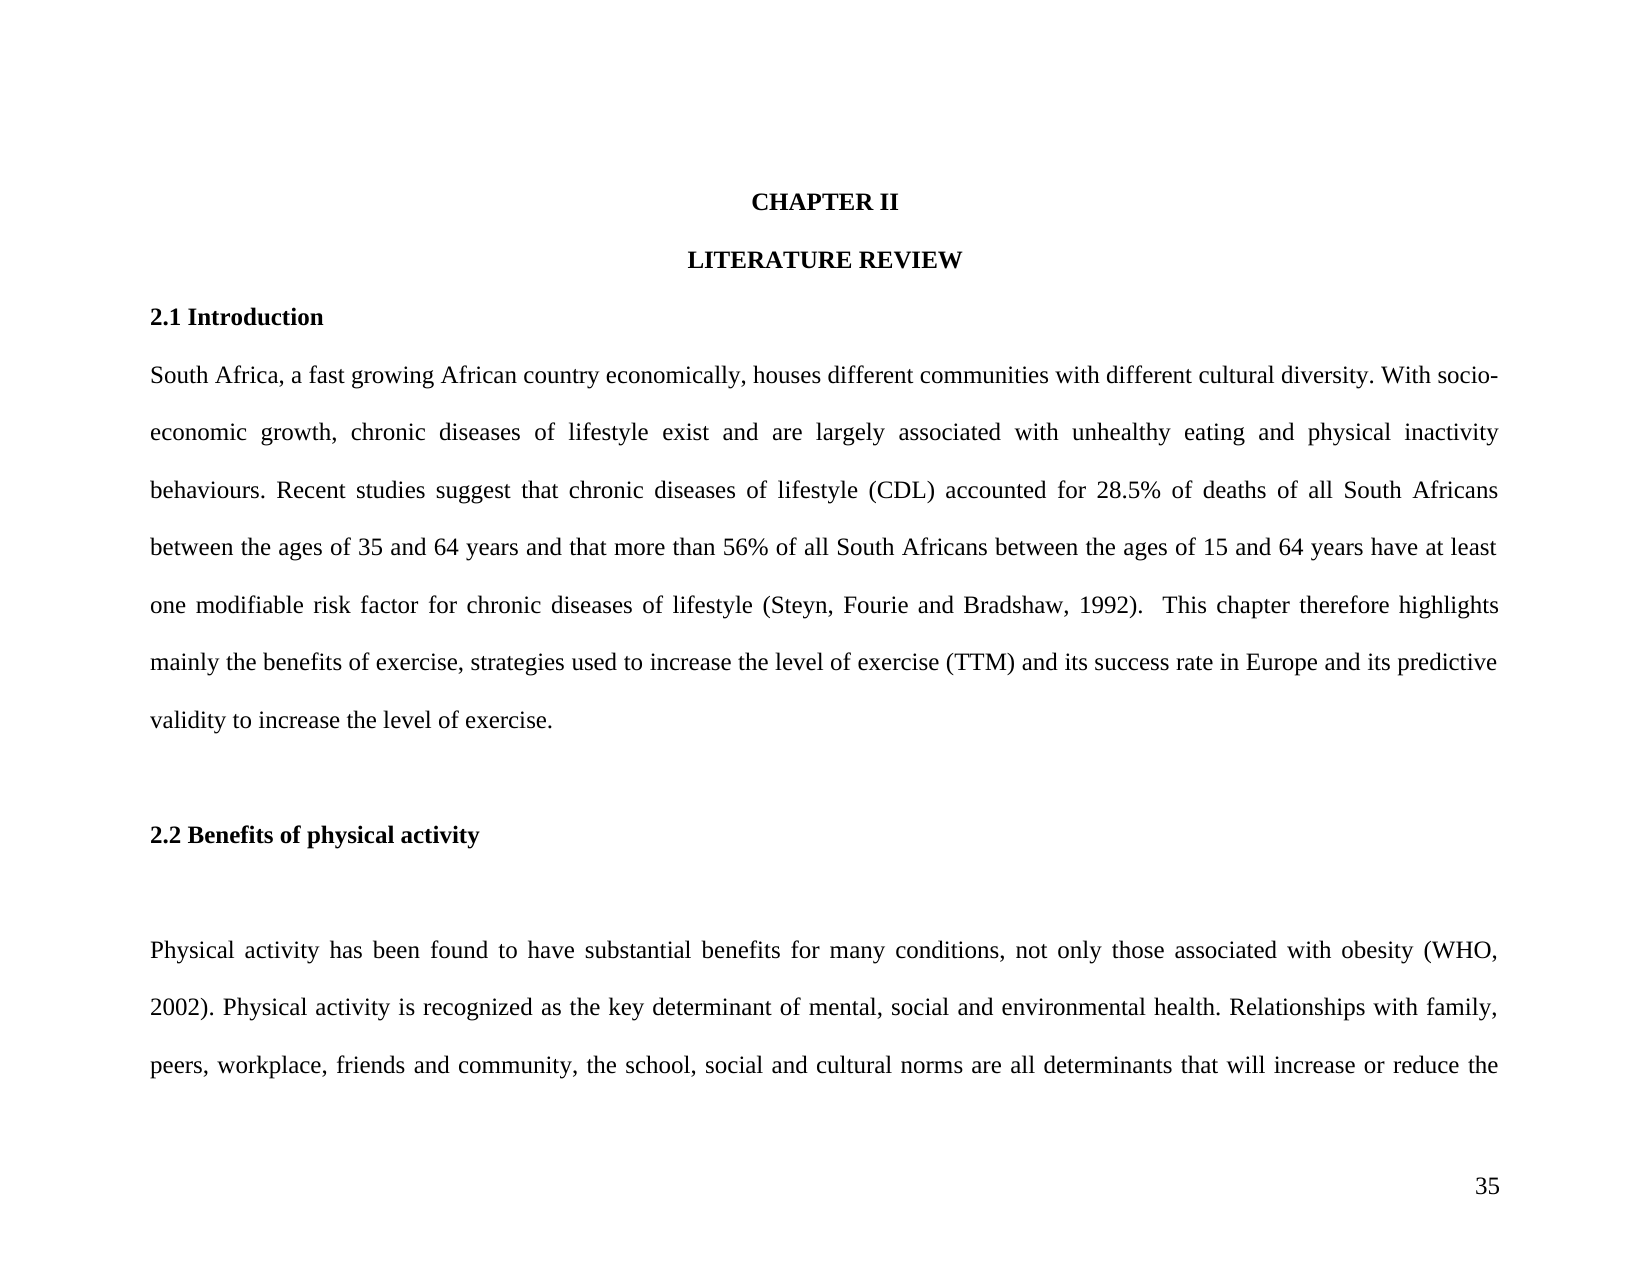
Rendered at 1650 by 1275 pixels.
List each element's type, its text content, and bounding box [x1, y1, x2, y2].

text 2.1 Introduction [150, 302, 1500, 331]
text South Africa, a fast growing African country economically, houses different communities with different cultural diversity. With socio-economic growth, chronic diseases of lifestyle exist and are largely associated with unhealthy eating and physical inactivity behaviours. Recent studies suggest that chronic diseases of lifestyle (CDL) accounted for 28.5% of deaths of all South Africans between the ages of 35 and 64 years and that more than 56% of all South Africans between the ages of 15 and 64 years have at least one modifiable risk factor for chronic diseases of lifestyle (Steyn, Fourie and Bradshaw, 1992). This chapter therefore highlights mainly the benefits of exercise, strategies used to increase the level of exercise (TTM) and its success rate in Europe and its predictive validity to increase the level of exercise. [150, 360, 1500, 734]
text 2.2 Benefits of physical activity [150, 820, 1500, 849]
text LITERATURE REVIEW [150, 245, 1500, 274]
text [150, 935, 1500, 1079]
text CHAPTER II [150, 187, 1500, 216]
